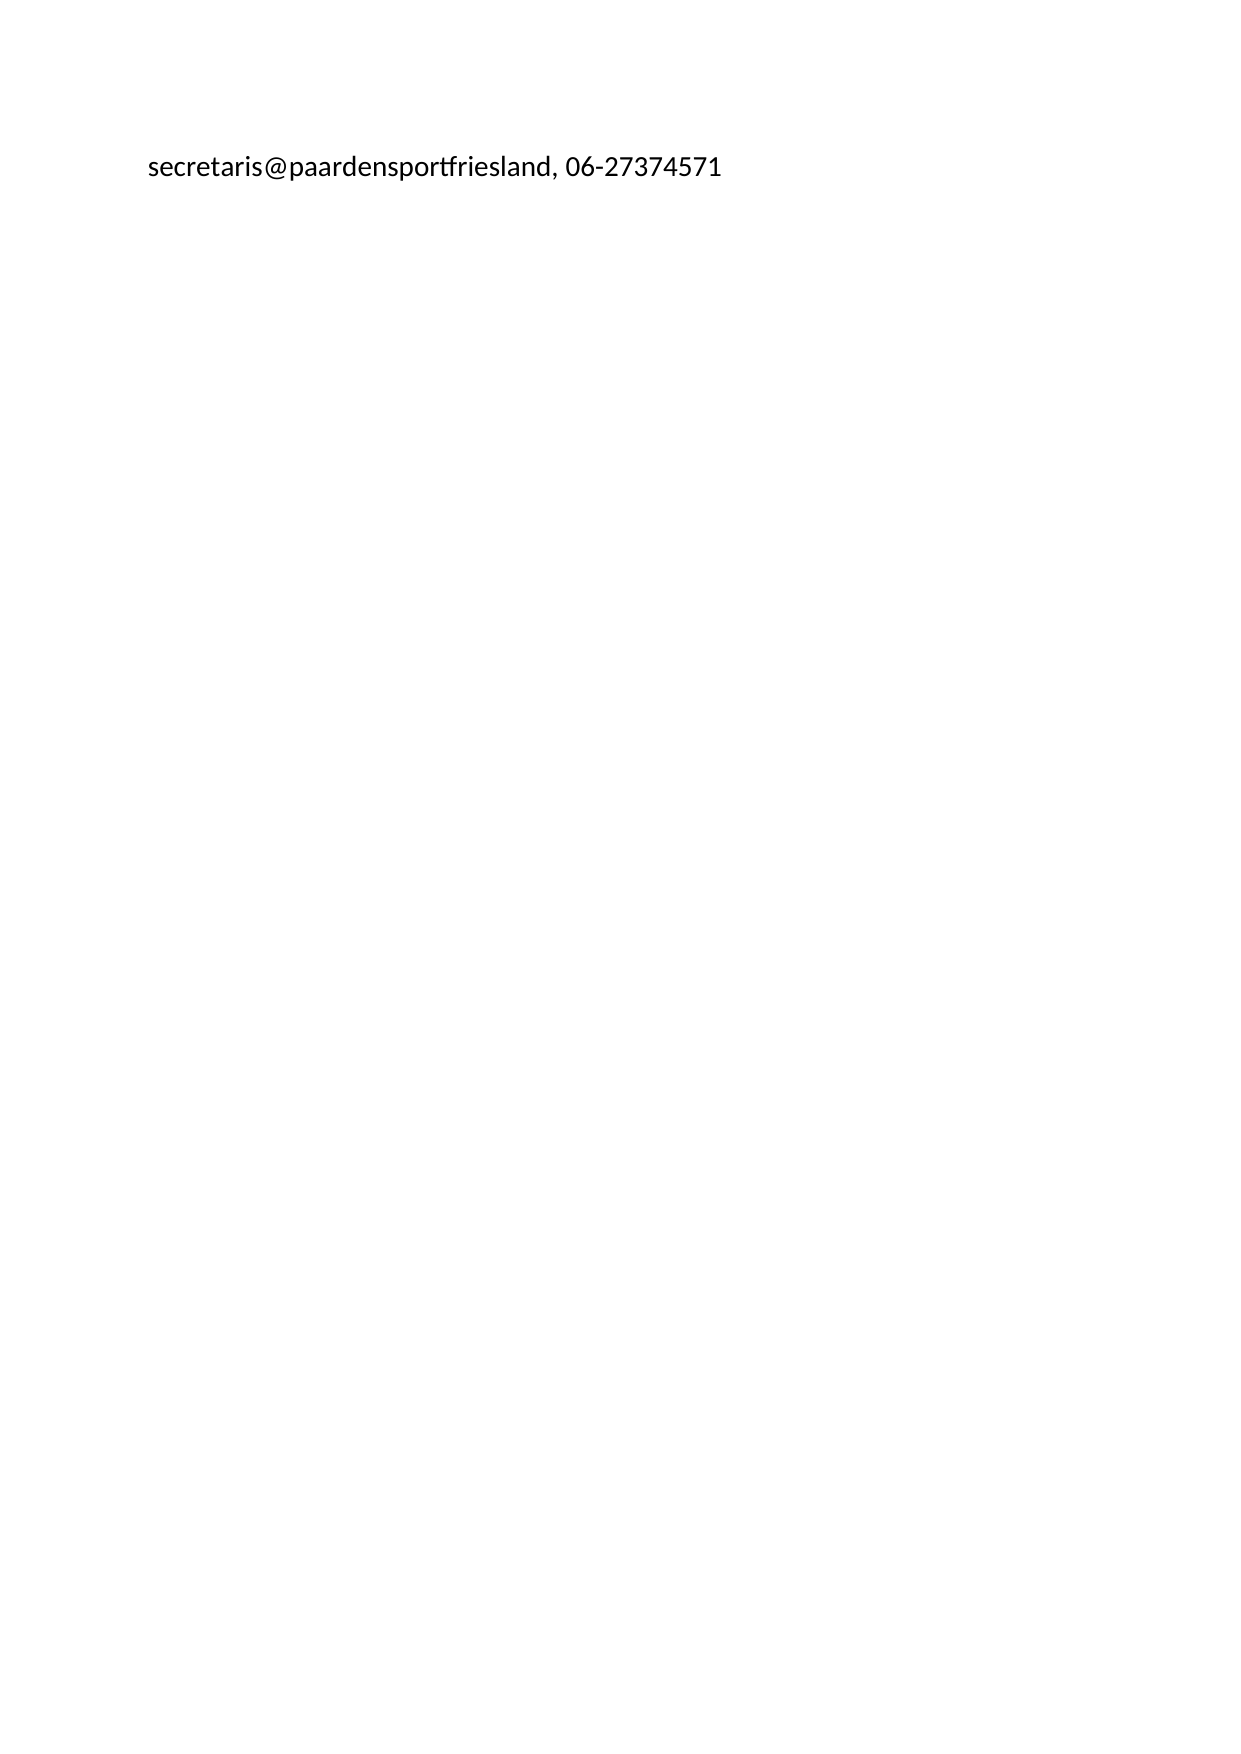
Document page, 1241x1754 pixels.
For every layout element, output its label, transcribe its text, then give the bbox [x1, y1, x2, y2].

text secretaris@paardensportfriesland, 06-27374571 [148, 148, 1093, 183]
